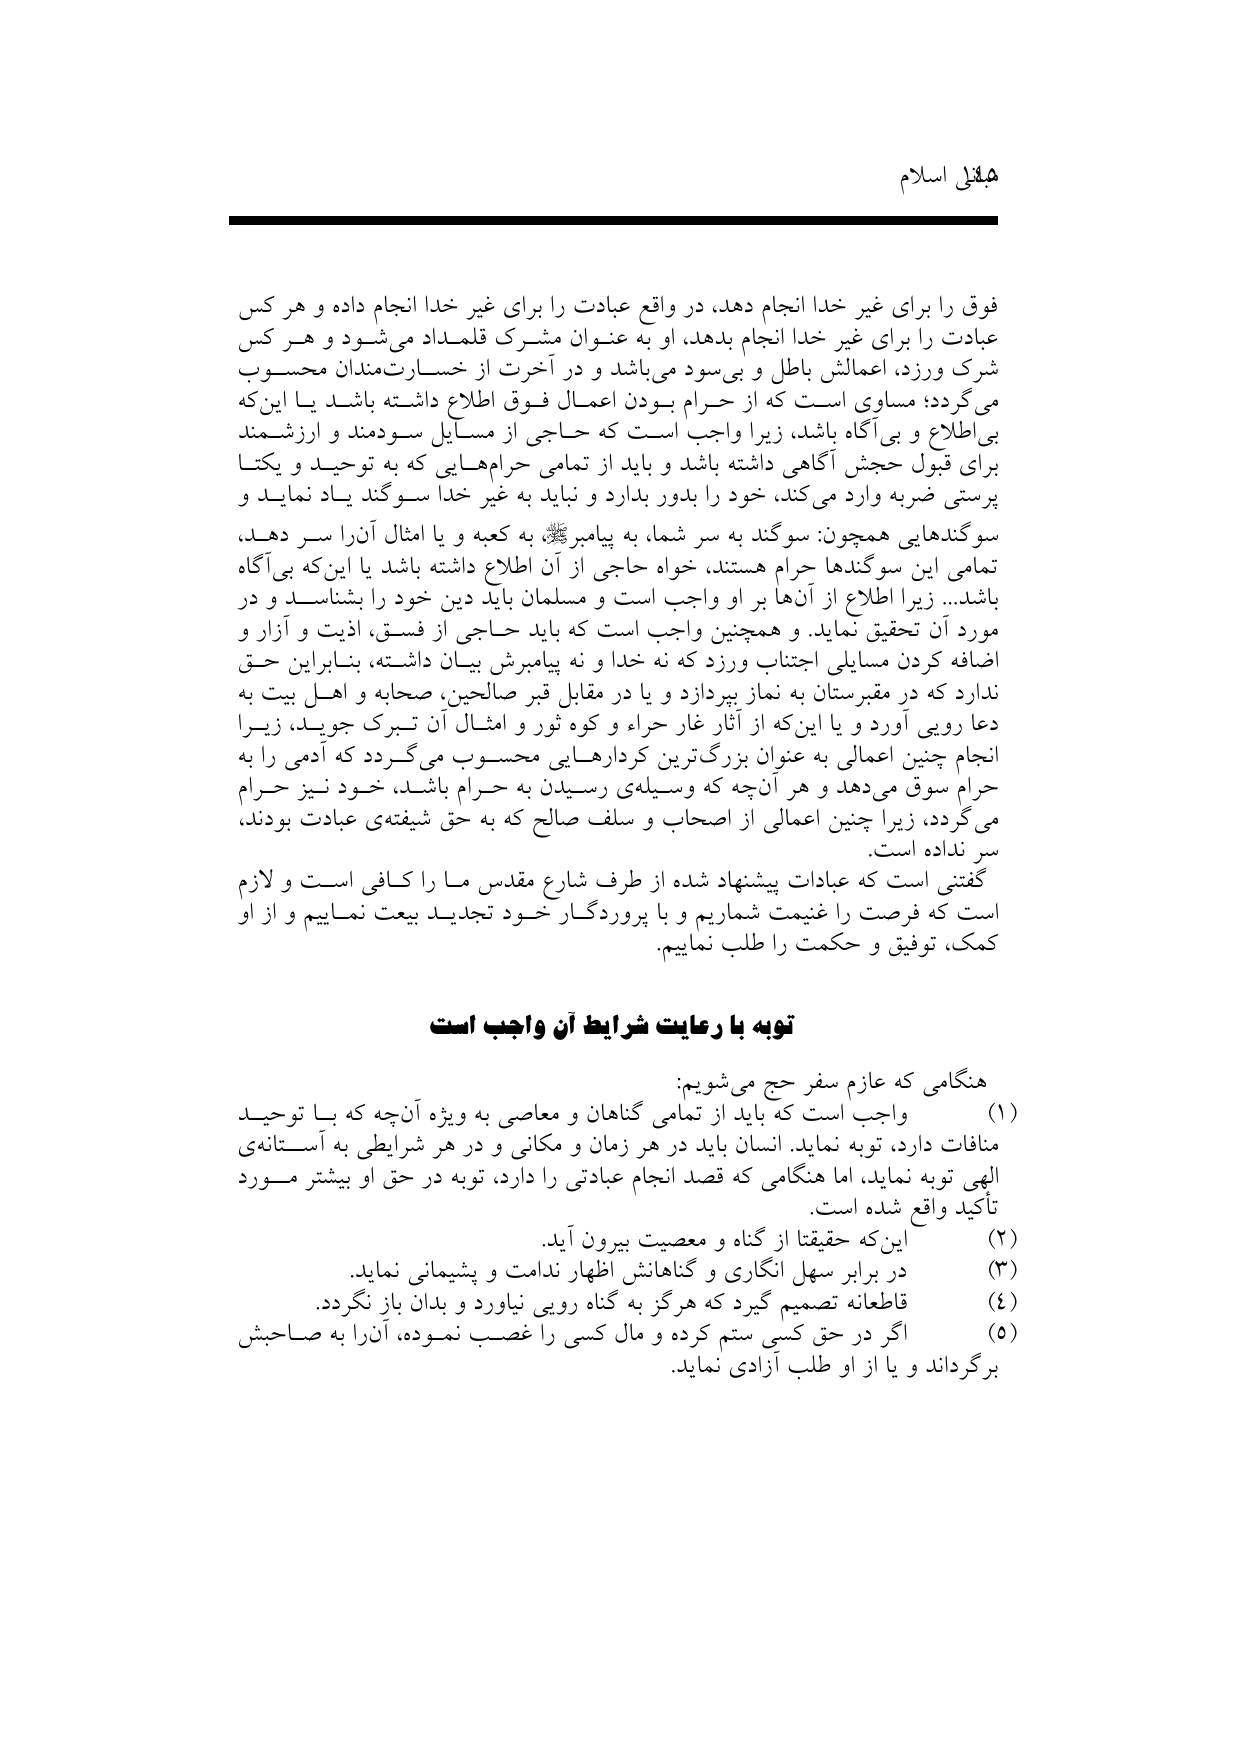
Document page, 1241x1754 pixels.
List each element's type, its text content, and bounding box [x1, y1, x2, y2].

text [236, 295, 998, 868]
list اگر در حق کسی ستم کرده‌ و مال کسی را غصب نموده‌، آن‌را به‌ صاحبش برگرداند و یا از او طلب آزادی نماید. [236, 1323, 998, 1384]
list این‌که‌ حقیقتا از گناه و معصیت بیرون آید. [236, 1229, 998, 1258]
text گفتنی است که‌ عبادات پیشنهاد شده‌ از طرف شارع مقدس ما را کافی است و لازم است که‌ فرصت را غنیمت شماریم و با پروردگار خود تجدید بیعت نماییم و از او کمک، توفیق و حکمت را طلب نماییم. [236, 870, 998, 962]
list در برابر سهل انگاری و گناهانش اظهار ندامت و پشیمانی نماید. [236, 1260, 998, 1289]
text هنگامی که‌ عازم سفر حج می‌شویم: [236, 1072, 998, 1101]
list قاطعانه‌ تصمیم گیرد که‌ هرگز به‌ گناه رویی نیاورد و بدان باز نگردد. [236, 1292, 998, 1321]
list واجب است که‌ باید از تمامی گناهان و معاصی به‌ ویژه‌ آن‌چه‌ که‌ با توحید منافات دارد، توبه‌ نماید. انسان باید در هر زمان و مکانی و در هر شرایطی به‌ آستانه‌ی الهی توبه‌ نماید، اما هنگامی که‌ قصد انجام عبادتی را دارد، توبه‌ در حق او بیشتر مورد تأکید واقع شده‌ است. [236, 1103, 998, 1227]
subtitle توبه‌ با رعایت شرایط آن واجب است [236, 1015, 998, 1042]
